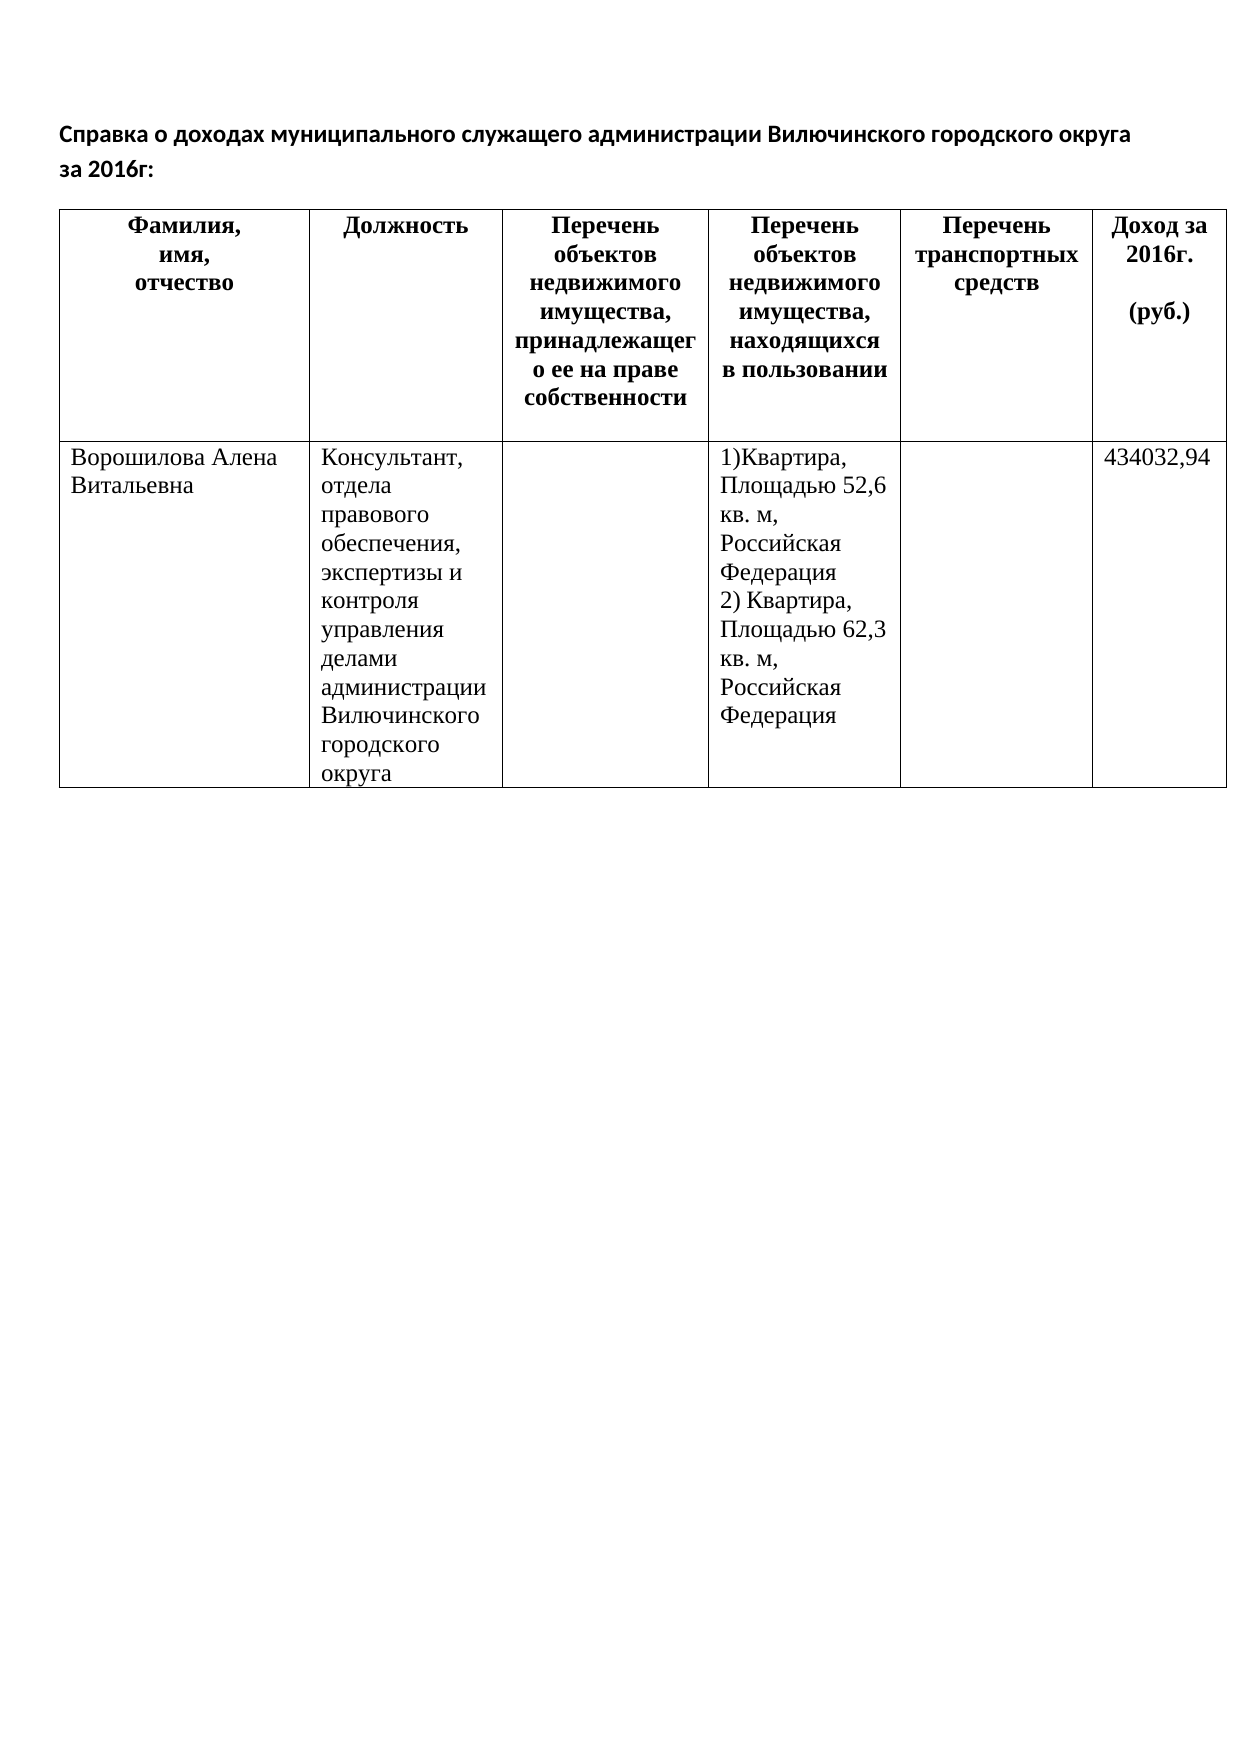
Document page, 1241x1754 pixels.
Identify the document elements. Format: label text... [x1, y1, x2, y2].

table_header Доход за 2016г. (руб.) [1093, 210, 1226, 441]
text Справка о доходах муниципального служащего администрации Вилючинского городского округа за 2016г: [59, 118, 1152, 184]
table_cell [901, 442, 1092, 787]
table_header Перечень объектов недвижимого имущества, находящихся в пользовании [709, 210, 900, 441]
table_header Перечень объектов недвижимого имущества, принадлежащего ее на праве собственности [503, 210, 708, 441]
table_header Фамилия, имя, отчество [60, 210, 309, 441]
table_header Перечень транспортных средств [901, 210, 1092, 441]
table_cell 1)Квартира, Площадью 52,6 кв. м, Российская Федерация 2) Квартира, Площадью 62,3 кв. м, Российская Федерация [709, 442, 900, 787]
table_cell Ворошилова Алена Витальевна [60, 442, 309, 787]
table_cell [503, 442, 708, 787]
table_header Должность [310, 210, 502, 441]
table_cell 434032,94 [1093, 442, 1226, 787]
table_cell Консультант, отдела правового обеспечения, экспертизы и контроля управления делами администрации Вилючинского городского округа [310, 442, 502, 787]
